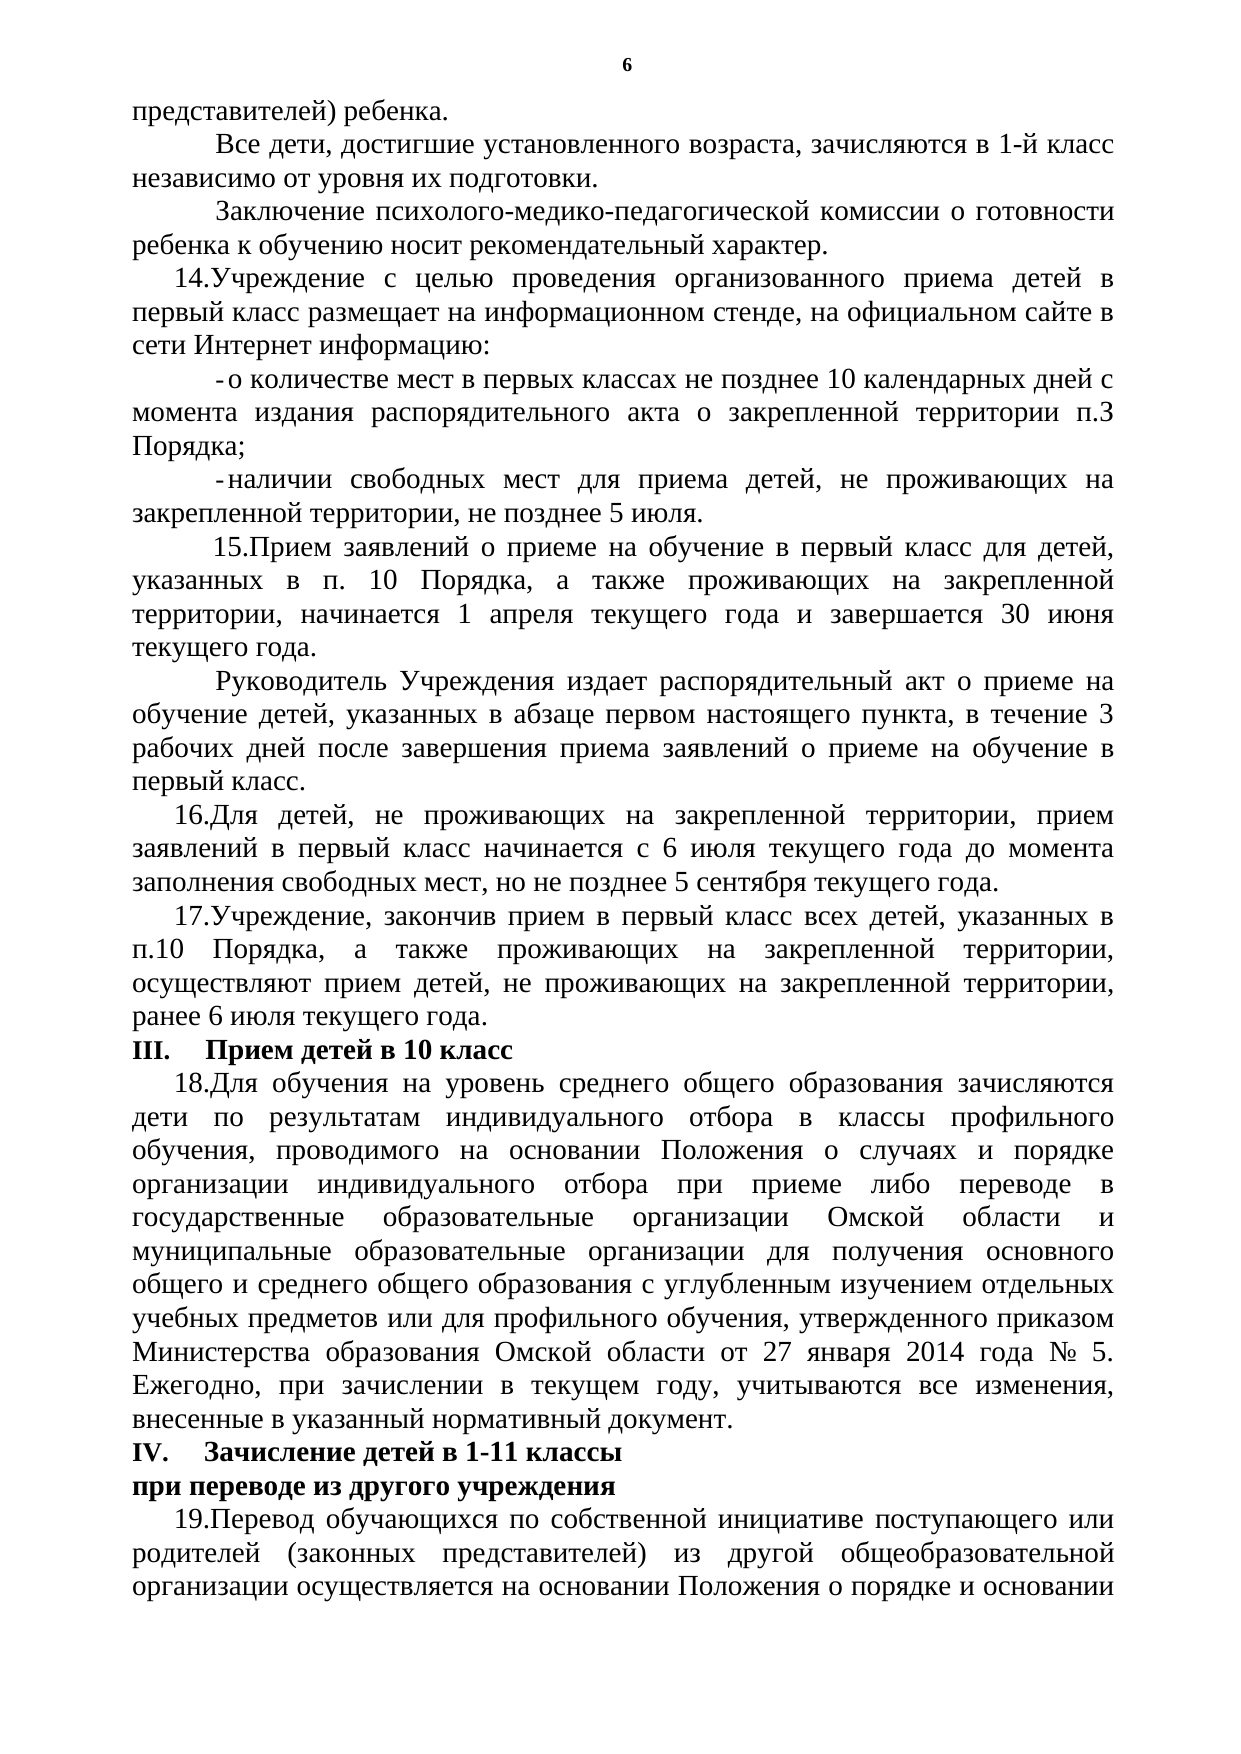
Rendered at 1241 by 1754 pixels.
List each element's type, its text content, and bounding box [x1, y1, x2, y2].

list о количестве мест в первых классах не позднее 10 календарных дней с момента издания распорядительного акта о закрепленной территории п.З Порядка; [132, 361, 1115, 462]
text Руководитель Учреждения издает распорядительный акт о приеме на обучение детей, указанных в абзаце первом настоящего пункта, в течение 3 рабочих дней после завершения приема заявлений о приеме на обучение в первый класс. [132, 663, 1115, 797]
text 15.Прием заявлений о приеме на обучение в первый класс для детей, указанных в п. 10 Порядка, а также проживающих на закрепленной территории, начинается 1 апреля текущего года и завершается 30 июня текущего года. [132, 529, 1115, 663]
list наличии свободных мест для приема детей, не проживающих на закрепленной территории, не позднее 5 июля. [132, 462, 1115, 529]
text Заключение психолого-медико-педагогической комиссии о готовности ребенка к обучению носит рекомендательный характер. [132, 193, 1115, 260]
text 17.Учреждение, закончив прием в первый класс всех детей, указанных в п.10 Порядка, а также проживающих на закрепленной территории, осуществляют прием детей, не проживающих на закрепленной территории, ранее 6 июля текущего года. [132, 898, 1115, 1032]
text 18.Для обучения на уровень среднего общего образования зачисляются дети по результатам индивидуального отбора в классы профильного обучения, проводимого на основании Положения о случаях и порядке организации индивидуального отбора при приеме либо переводе в государственные образовательные организации Омской области и муниципальные образовательные организации для получения основного общего и среднего общего образования с углубленным изучением отдельных учебных предметов или для профильного обучения, утвержденного приказом Министерства образования Омской области от 27 января 2014 года № 5. Ежегодно, при зачислении в текущем году, учитываются все изменения, внесенные в указанный нормативный документ. [132, 1065, 1115, 1434]
text 16.Для детей, не проживающих на закрепленной территории, прием заявлений в первый класс начинается с 6 июля текущего года до момента заполнения свободных мест, но не позднее 5 сентября текущего года. [132, 797, 1115, 898]
list Прием детей в 10 класс [132, 1032, 1115, 1065]
text 14.Учреждение с целью проведения организованного приема детей в первый класс размещает на информационном стенде, на официальном сайте в сети Интернет информацию: [132, 260, 1115, 361]
list Зачисление детей в 1-11 классы при переводе из другого учреждения [132, 1434, 1115, 1501]
text Все дети, достигшие установленного возраста, зачисляются в 1-й класс независимо от уровня их подготовки. [132, 126, 1115, 193]
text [132, 1501, 1115, 1602]
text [132, 93, 1115, 126]
